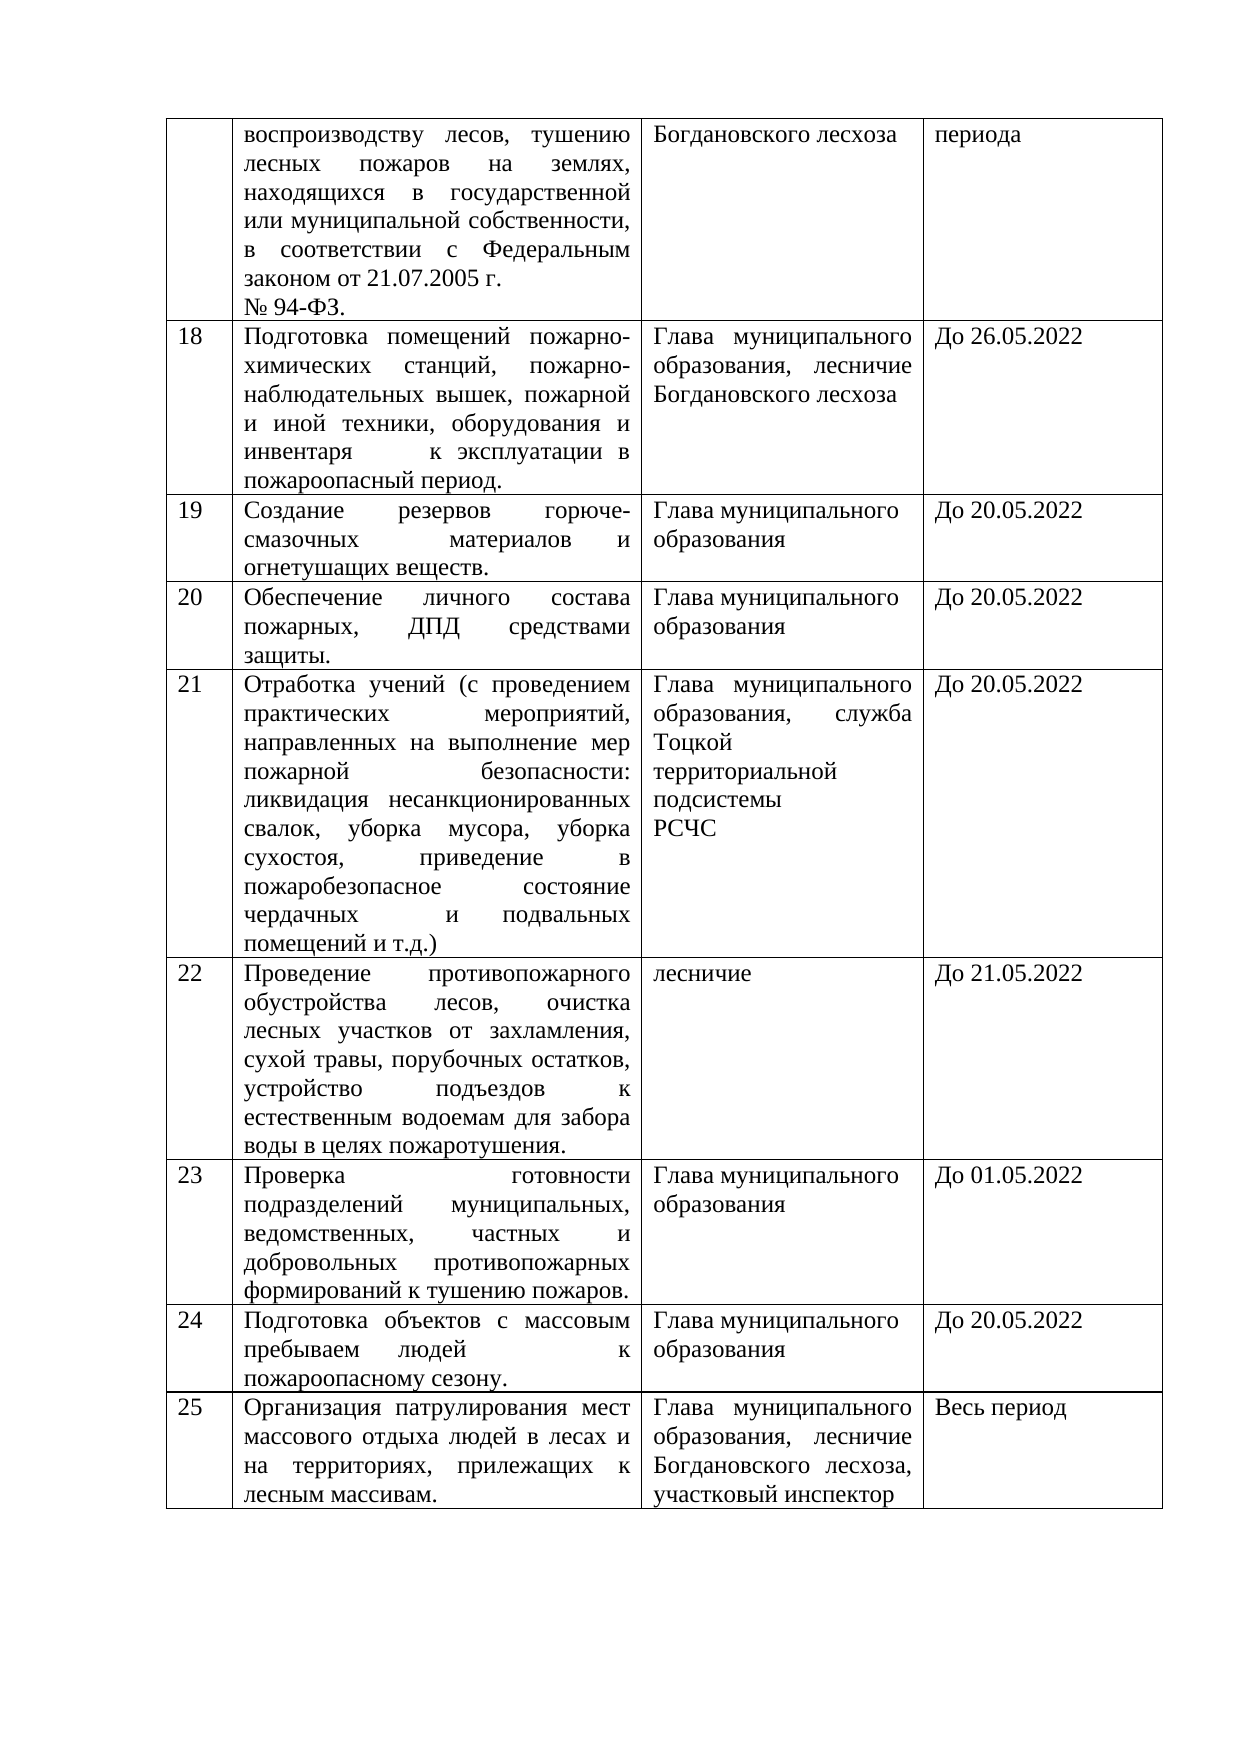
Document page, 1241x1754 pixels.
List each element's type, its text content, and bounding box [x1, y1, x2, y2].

table_cell 22 [167, 958, 232, 1159]
table_cell Глава муниципального образования [642, 582, 923, 668]
table_cell Подготовка объектов с массовым пребываем людей к пожароопасному сезону. [233, 1305, 641, 1391]
table_cell До 21.05.2022 [924, 958, 1162, 1159]
table_cell Весь период [924, 1393, 1162, 1507]
table_cell Подготовка помещений пожарно-химических станций, пожарно-наблюдательных вышек, пожарной и иной техники, оборудования и инвентаря к эксплуатации в пожароопасный период. [233, 321, 641, 494]
table_cell Глава муниципального образования [642, 1305, 923, 1391]
table_cell До 20.05.2022 [924, 1305, 1162, 1391]
table_cell До 20.05.2022 [924, 582, 1162, 668]
table_cell 20 [167, 582, 232, 668]
table_cell Отработка учений (с проведением практических мероприятий, направленных на выполнение мер пожарной безопасности: ликвидация несанкционированных свалок, уборка мусора, уборка сухостоя, приведение в пожаробезопасное состояние чердачных и подвальных помещений и т.д.) [233, 670, 641, 957]
table_cell лесничие [642, 958, 923, 1159]
table_cell 25 [167, 1393, 232, 1507]
table_cell 21 [167, 670, 232, 957]
table_cell 17 [167, 119, 232, 320]
table_cell До 01.05.2022 [924, 1160, 1162, 1304]
table_cell 23 [167, 1160, 232, 1304]
table_cell Создание резервов горюче-смазочных материалов и огнетушащих веществ. [233, 495, 641, 581]
table_cell 24 [167, 1305, 232, 1391]
table_cell Глава муниципального образования, служба Тоцкой территориальной подсистемы РСЧС [642, 670, 923, 957]
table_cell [924, 119, 1162, 320]
table_cell Глава муниципального образования, лесничие Богдановского лесхоза [642, 321, 923, 494]
table_cell Глава муниципального образования [642, 1160, 923, 1304]
table_cell 18 [167, 321, 232, 494]
table_cell Проверка готовности подразделений муниципальных, ведомственных, частных и добровольных противопожарных формирований к тушению пожаров. [233, 1160, 641, 1304]
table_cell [233, 119, 641, 320]
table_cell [642, 119, 923, 320]
table_cell Обеспечение личного состава пожарных, ДПД средствами защиты. [233, 582, 641, 668]
table_cell До 20.05.2022 [924, 495, 1162, 581]
table_cell Проведение противопожарного обустройства лесов, очистка лесных участков от захламления, сухой травы, порубочных остатков, устройство подъездов к естественным водоемам для забора воды в целях пожаротушения. [233, 958, 641, 1159]
table_cell До 26.05.2022 [924, 321, 1162, 494]
table_cell До 20.05.2022 [924, 670, 1162, 957]
table_cell Организация патрулирования мест массового отдыха людей в лесах и на территориях, прилежащих к лесным массивам. [233, 1393, 641, 1507]
table_cell Глава муниципального образования [642, 495, 923, 581]
table_cell Глава муниципального образования, лесничие Богдановского лесхоза, участковый инспектор [642, 1393, 923, 1507]
table_cell 19 [167, 495, 232, 581]
